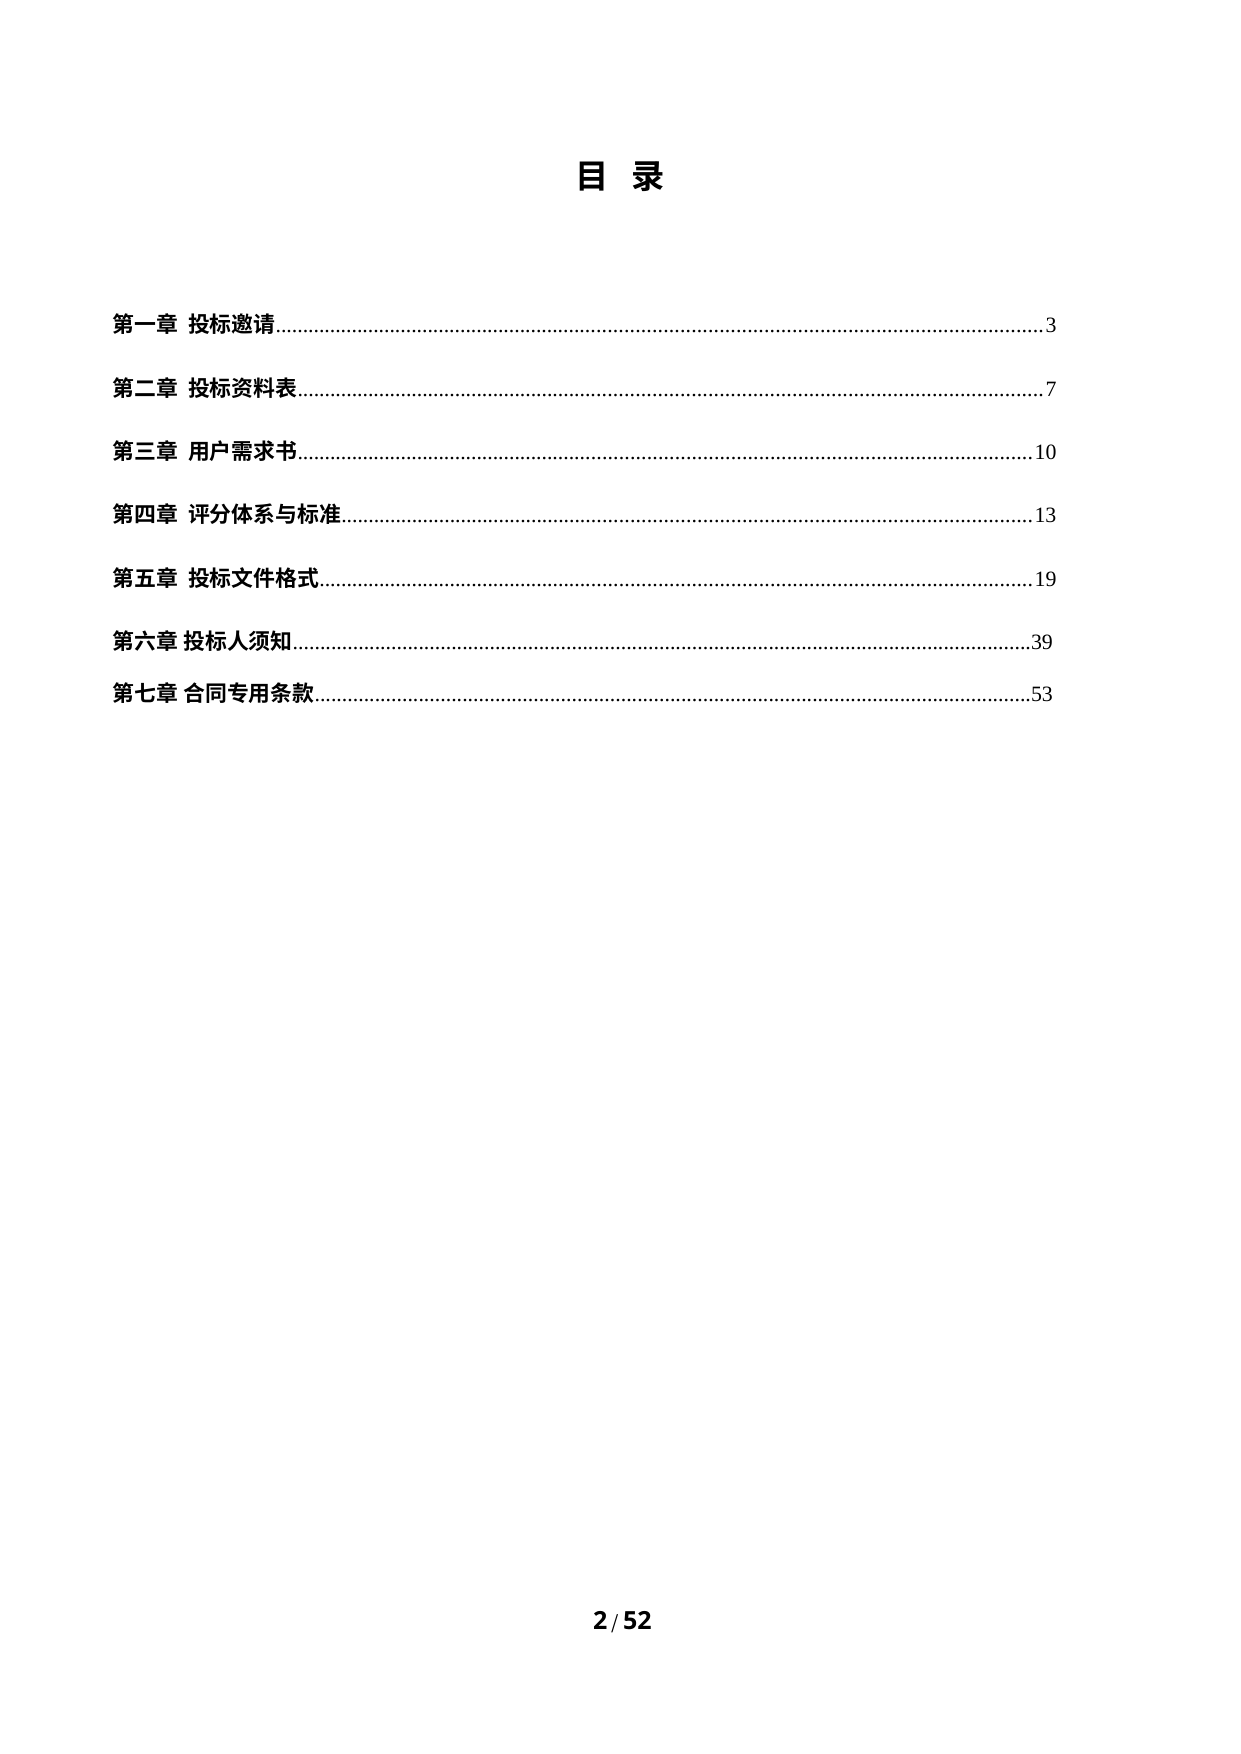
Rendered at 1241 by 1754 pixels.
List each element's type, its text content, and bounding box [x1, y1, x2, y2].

text 第三章 用户需求书 10 [112, 434, 1128, 466]
text 第四章 评分体系与标准 13 [112, 497, 1128, 529]
text 第六章 投标人须知.......................................................................................................................................39 [112, 624, 1128, 656]
text 第七章 合同专用条款...................................................................................................................................53 [112, 676, 1128, 708]
text 第五章 投标文件格式 19 [112, 561, 1128, 592]
text 目 录 [112, 150, 1128, 198]
text 第二章 投标资料表 7 [112, 371, 1128, 402]
text 第一章 投标邀请 3 [112, 307, 1128, 339]
